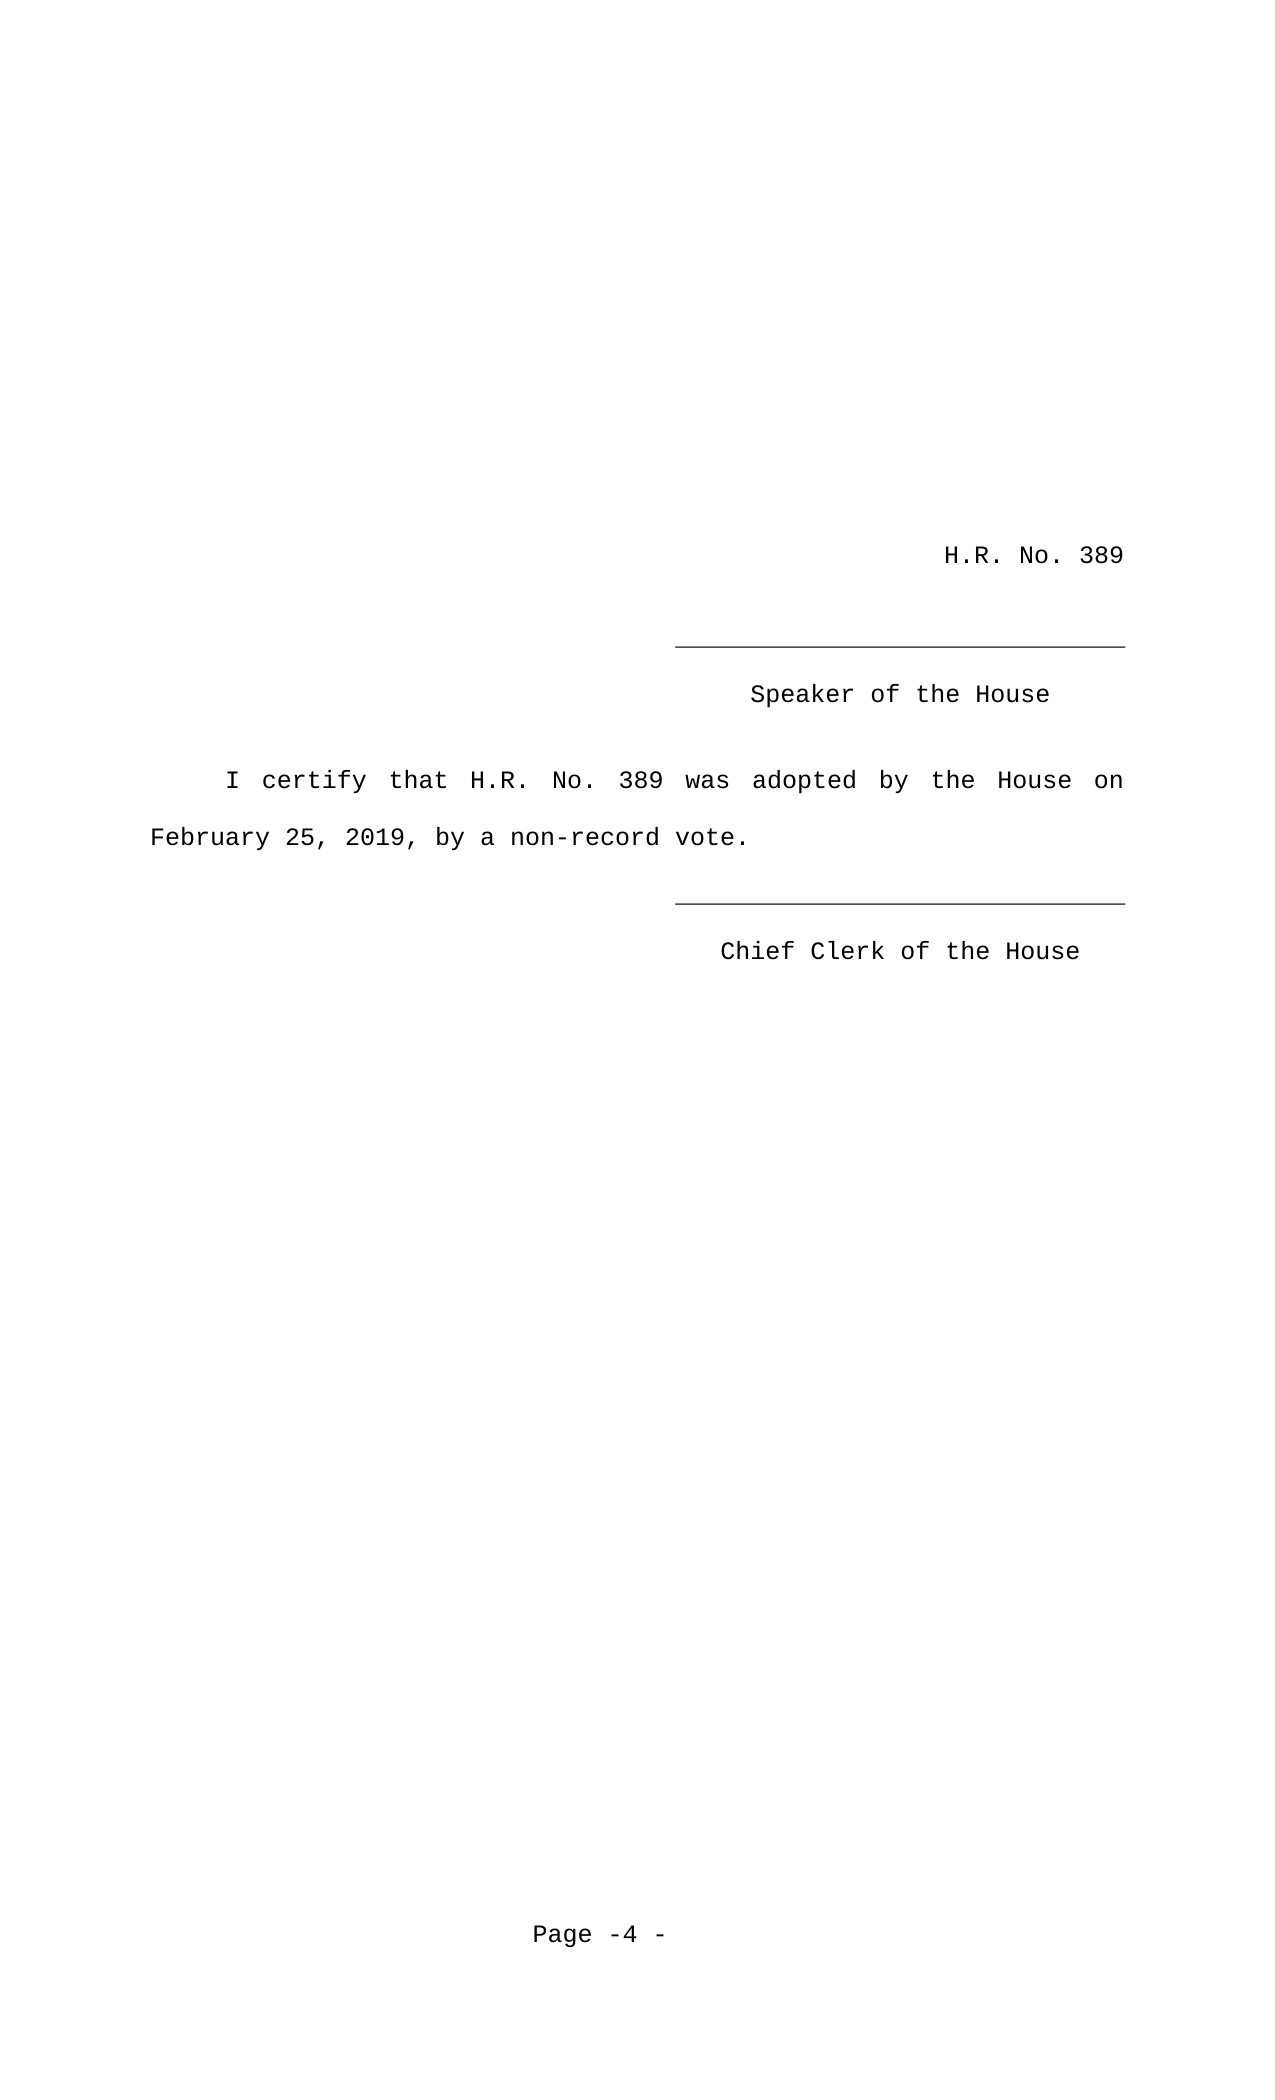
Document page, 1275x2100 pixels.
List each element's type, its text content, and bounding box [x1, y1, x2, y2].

text Chief Clerk of the House [150, 938, 1125, 967]
text I certify that H.R. No. 389 was adopted by the House on February 25, 2019, by a non-record vote. [150, 767, 1125, 853]
text ______________________________ [150, 624, 1125, 653]
text Speaker of the House [150, 681, 1125, 710]
text ______________________________ [150, 881, 1125, 910]
